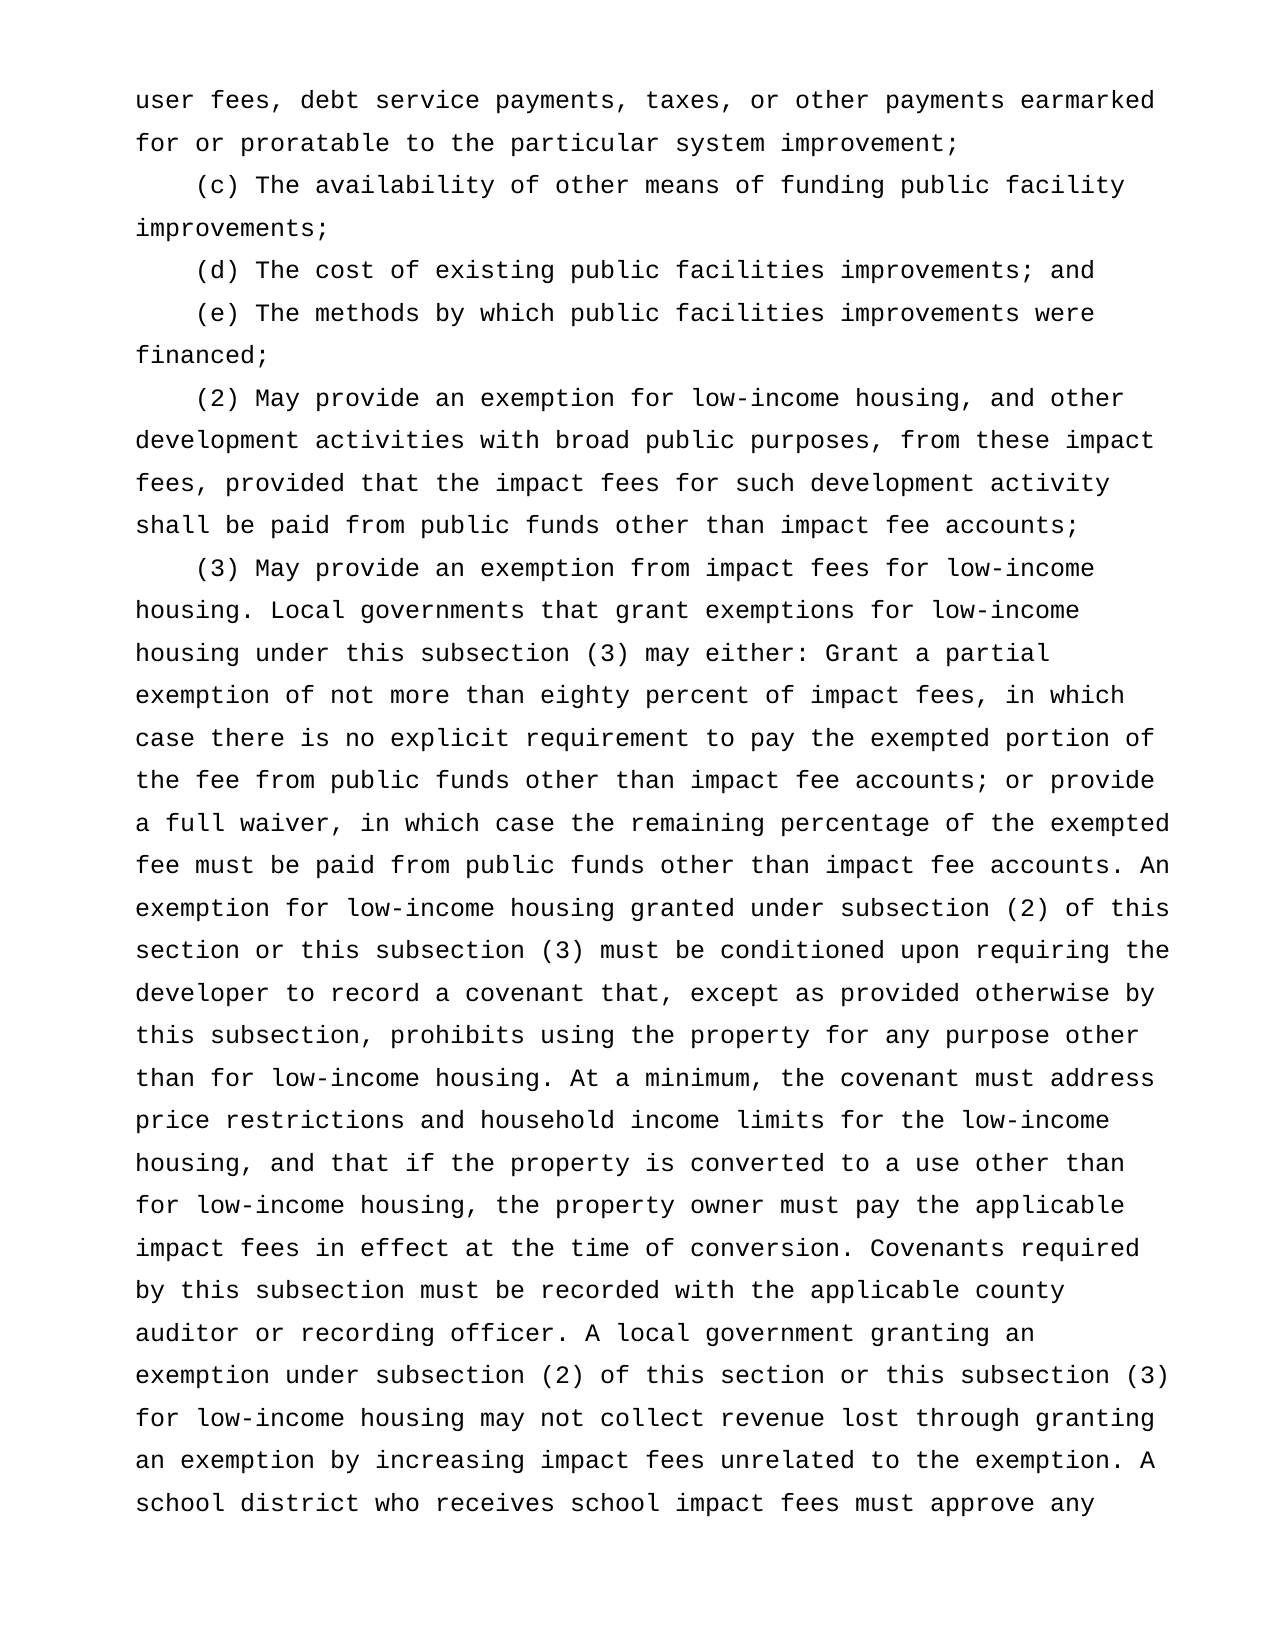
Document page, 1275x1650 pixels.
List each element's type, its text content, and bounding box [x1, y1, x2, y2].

text (e) The methods by which public facilities improvements were financed; [135, 287, 1170, 372]
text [135, 542, 1170, 1520]
text (c) The availability of other means of funding public facility improvements; [135, 160, 1170, 245]
text (2) May provide an exemption for low-income housing, and other development activities with broad public purposes, from these impact fees, provided that the impact fees for such development activity shall be paid from public funds other than impact fee accounts; [135, 372, 1170, 542]
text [135, 75, 1170, 160]
text (d) The cost of existing public facilities improvements; and [135, 245, 1170, 287]
